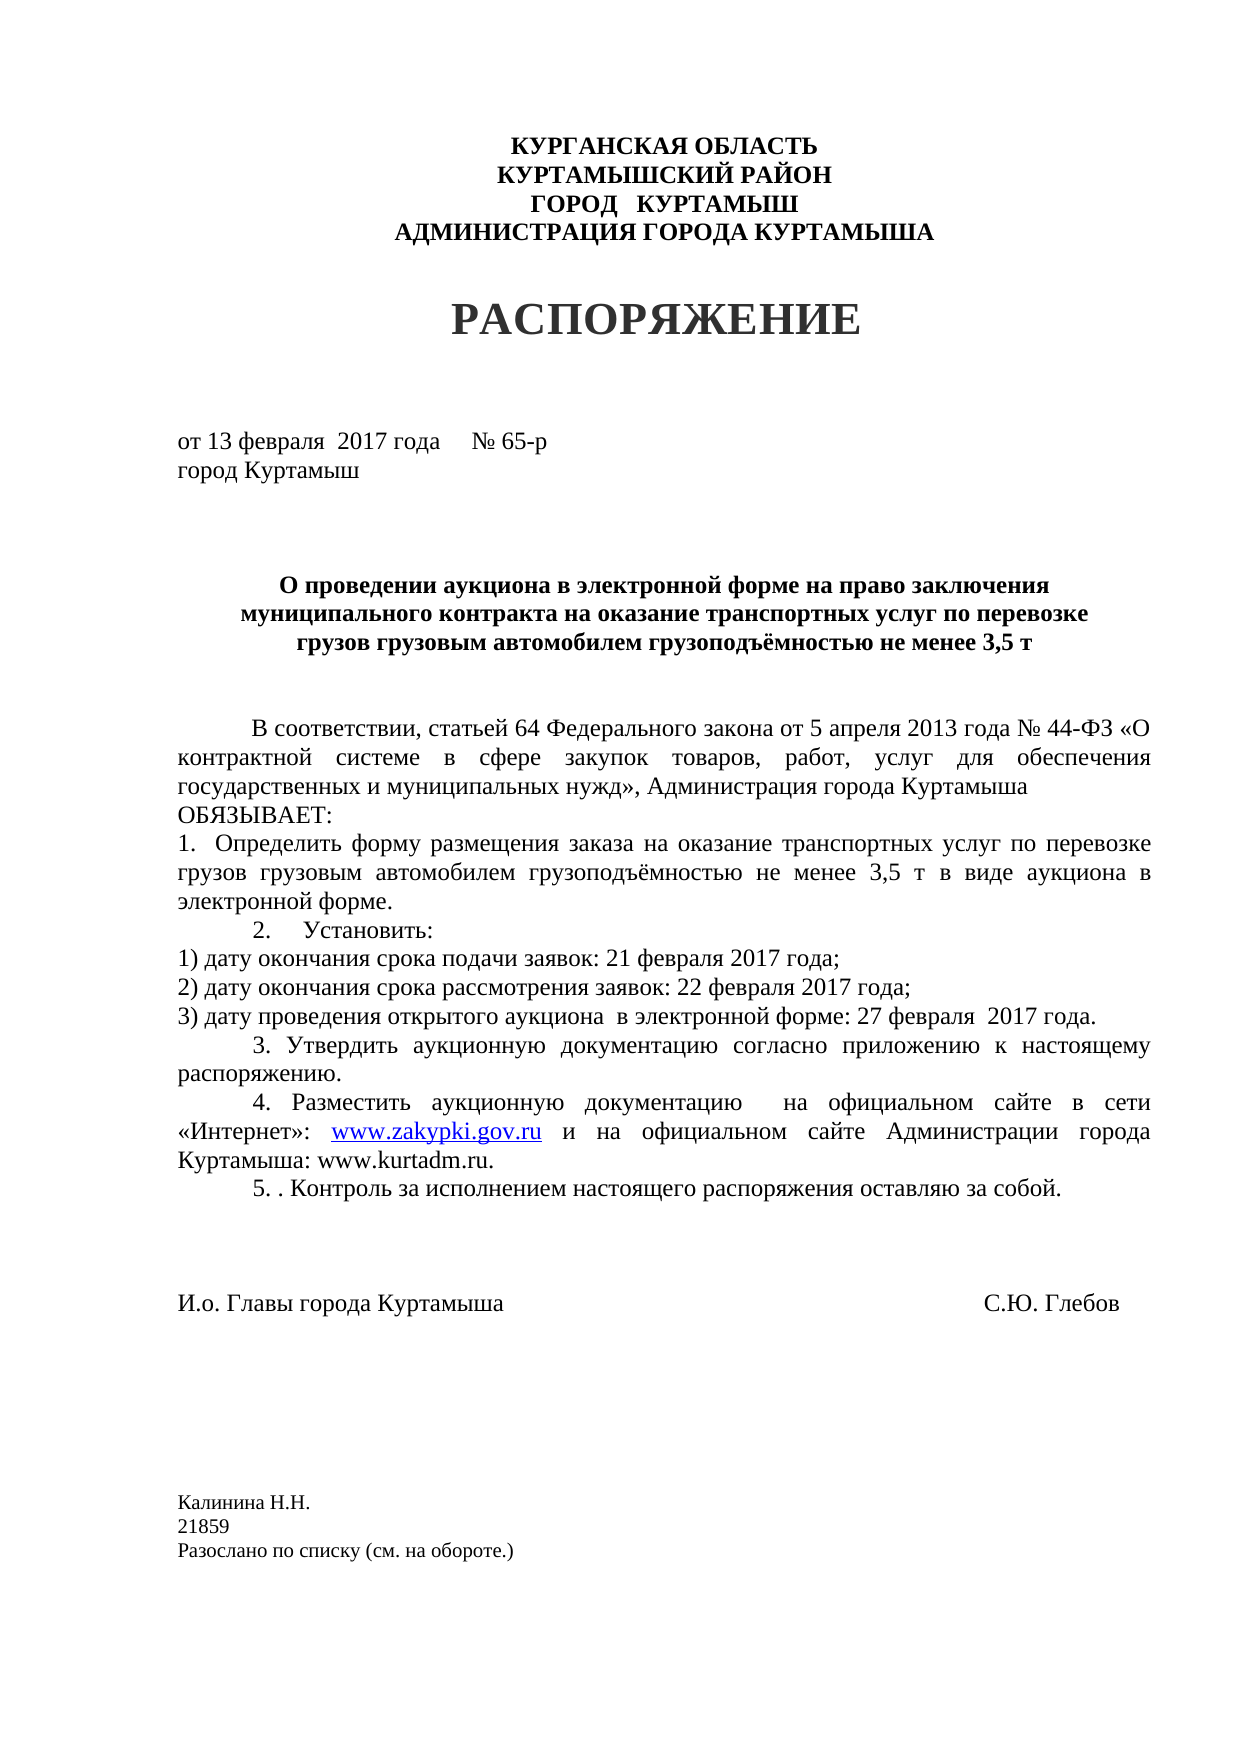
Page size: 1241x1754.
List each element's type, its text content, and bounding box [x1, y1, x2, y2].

text 5. . Контроль за исполнением настоящего распоряжения оставляю за собой. [177, 1173, 1152, 1202]
title АДМИНИСТРАЦИЯ ГОРОДА КУРТАМЫША [177, 217, 1152, 246]
text 4. Разместить аукционную документацию на официальном сайте в сети «Интернет»: www.zakypki.gov.ru и на официальном сайте Администрации города Куртамыша: www.kurtadm.ru. [177, 1087, 1152, 1173]
text 2) дату окончания срока рассмотрения заявок: 22 февраля 2017 года; [177, 972, 1152, 1001]
table_header О проведении аукциона в электронной форме на право заключения муниципального контракта на оказание транспортных услуг по перевозке грузов грузовым автомобилем грузоподъёмностью не менее 3,5 т [201, 570, 1128, 656]
text 1) дату окончания срока подачи заявок: 21 февраля 2017 года; [177, 943, 1152, 972]
text 3) дату проведения открытого аукциона в электронной форме: 27 февраля 2017 года. [177, 1001, 1152, 1030]
text Калинина Н.Н. [177, 1490, 1152, 1514]
text 1. Определить форму размещения заказа на оказание транспортных услуг по перевозке грузов грузовым автомобилем грузоподъёмностью не менее 3,5 т в виде аукциона в электронной форме. [177, 828, 1152, 915]
text от 13 февраля 2017 года № 65-р [177, 426, 1152, 455]
text В соответствии, статьей 64 Федерального закона от 5 апреля 2013 года № 44-ФЗ «О контрактной системе в сфере закупок товаров, работ, услуг для обеспечения государственных и муниципальных нужд», Администрация города Куртамыша [177, 713, 1152, 800]
text 3. Утвердить аукционную документацию согласно приложению к настоящему распоряжению. [177, 1030, 1152, 1087]
text КУРГАНСКАЯ ОБЛАСТЬ [177, 131, 1152, 160]
text Разослано по списку (см. на обороте.) [177, 1538, 1152, 1562]
text 2. Установить: [177, 915, 1152, 943]
text город Куртамыш [177, 455, 1152, 483]
text 21859 [177, 1514, 1152, 1538]
title ГОРОД КУРТАМЫШ [177, 189, 1152, 217]
text ОБЯЗЫВАЕТ: [177, 800, 1152, 828]
subtitle РАСПОРЯЖЕНИЕ [177, 292, 1028, 344]
text КУРТАМЫШСКИЙ РАЙОН [177, 160, 1152, 189]
text И.о. Главы города Куртамыша С.Ю. Глебов [177, 1288, 1152, 1317]
